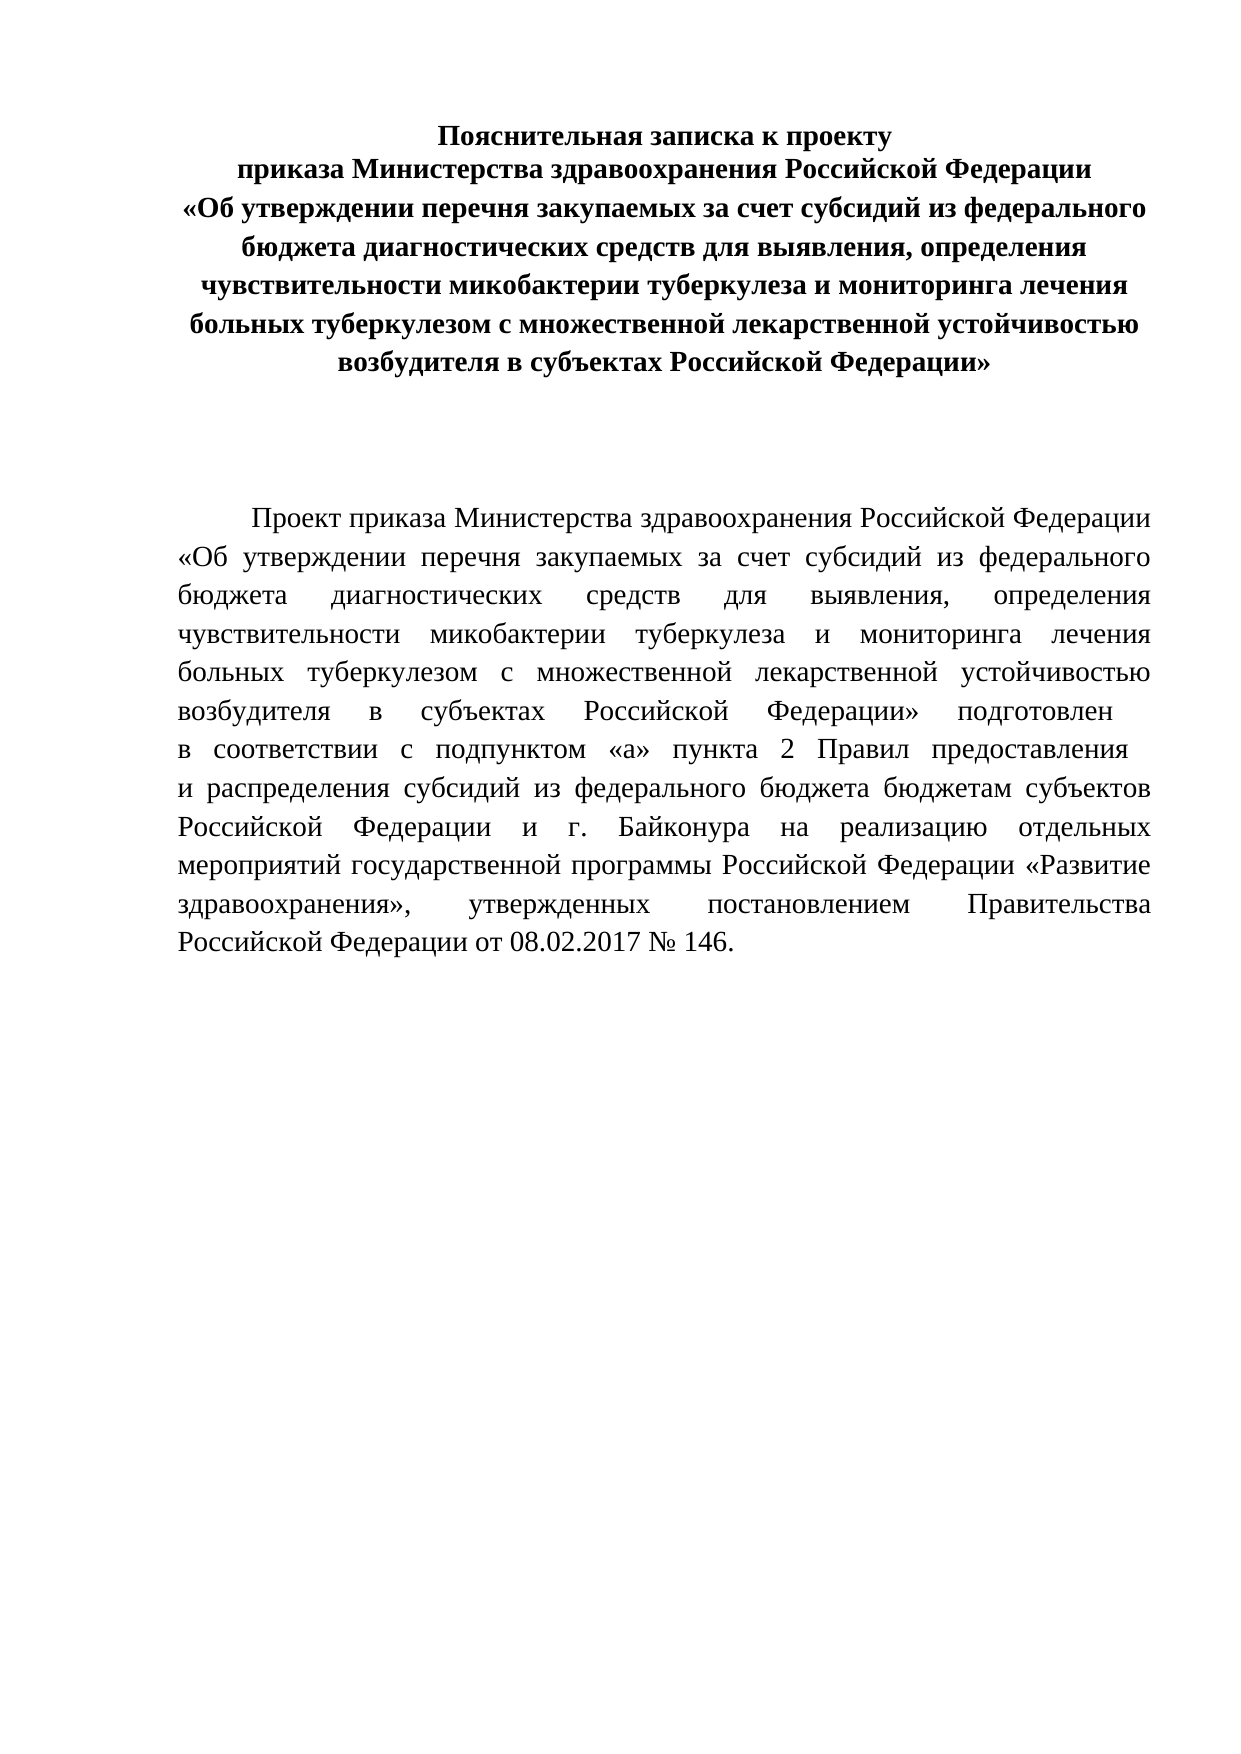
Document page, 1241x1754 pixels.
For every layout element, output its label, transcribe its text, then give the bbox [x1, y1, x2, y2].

text Пояснительная записка к проекту [177, 118, 1152, 152]
text приказа Министерства здравоохранения Российской Федерации «Об утверждении перечня закупаемых за счет субсидий из федерального бюджета диагностических средств для выявления, определения чувствительности микобактерии туберкулеза и мониторинга лечения больных туберкулезом с множественной лекарственной устойчивостью возбудителя в субъектах Российской Федерации» [177, 152, 1152, 378]
text Проект приказа Министерства здравоохранения Российской Федерации «Об утверждении перечня закупаемых за счет субсидий из федерального бюджета диагностических средств для выявления, определения чувствительности микобактерии туберкулеза и мониторинга лечения больных туберкулезом с множественной лекарственной устойчивостью возбудителя в субъектах Российской Федерации» подготовлен в соответствии с подпунктом «а» пункта 2 Правил предоставления и распределения субсидий из федерального бюджета бюджетам субъектов Российской Федерации и г. Байконура на реализацию отдельных мероприятий государственной программы Российской Федерации «Развитие здравоохранения», утвержденных постановлением Правительства Российской Федерации от 08.02.2017 № 146. [177, 500, 1152, 958]
